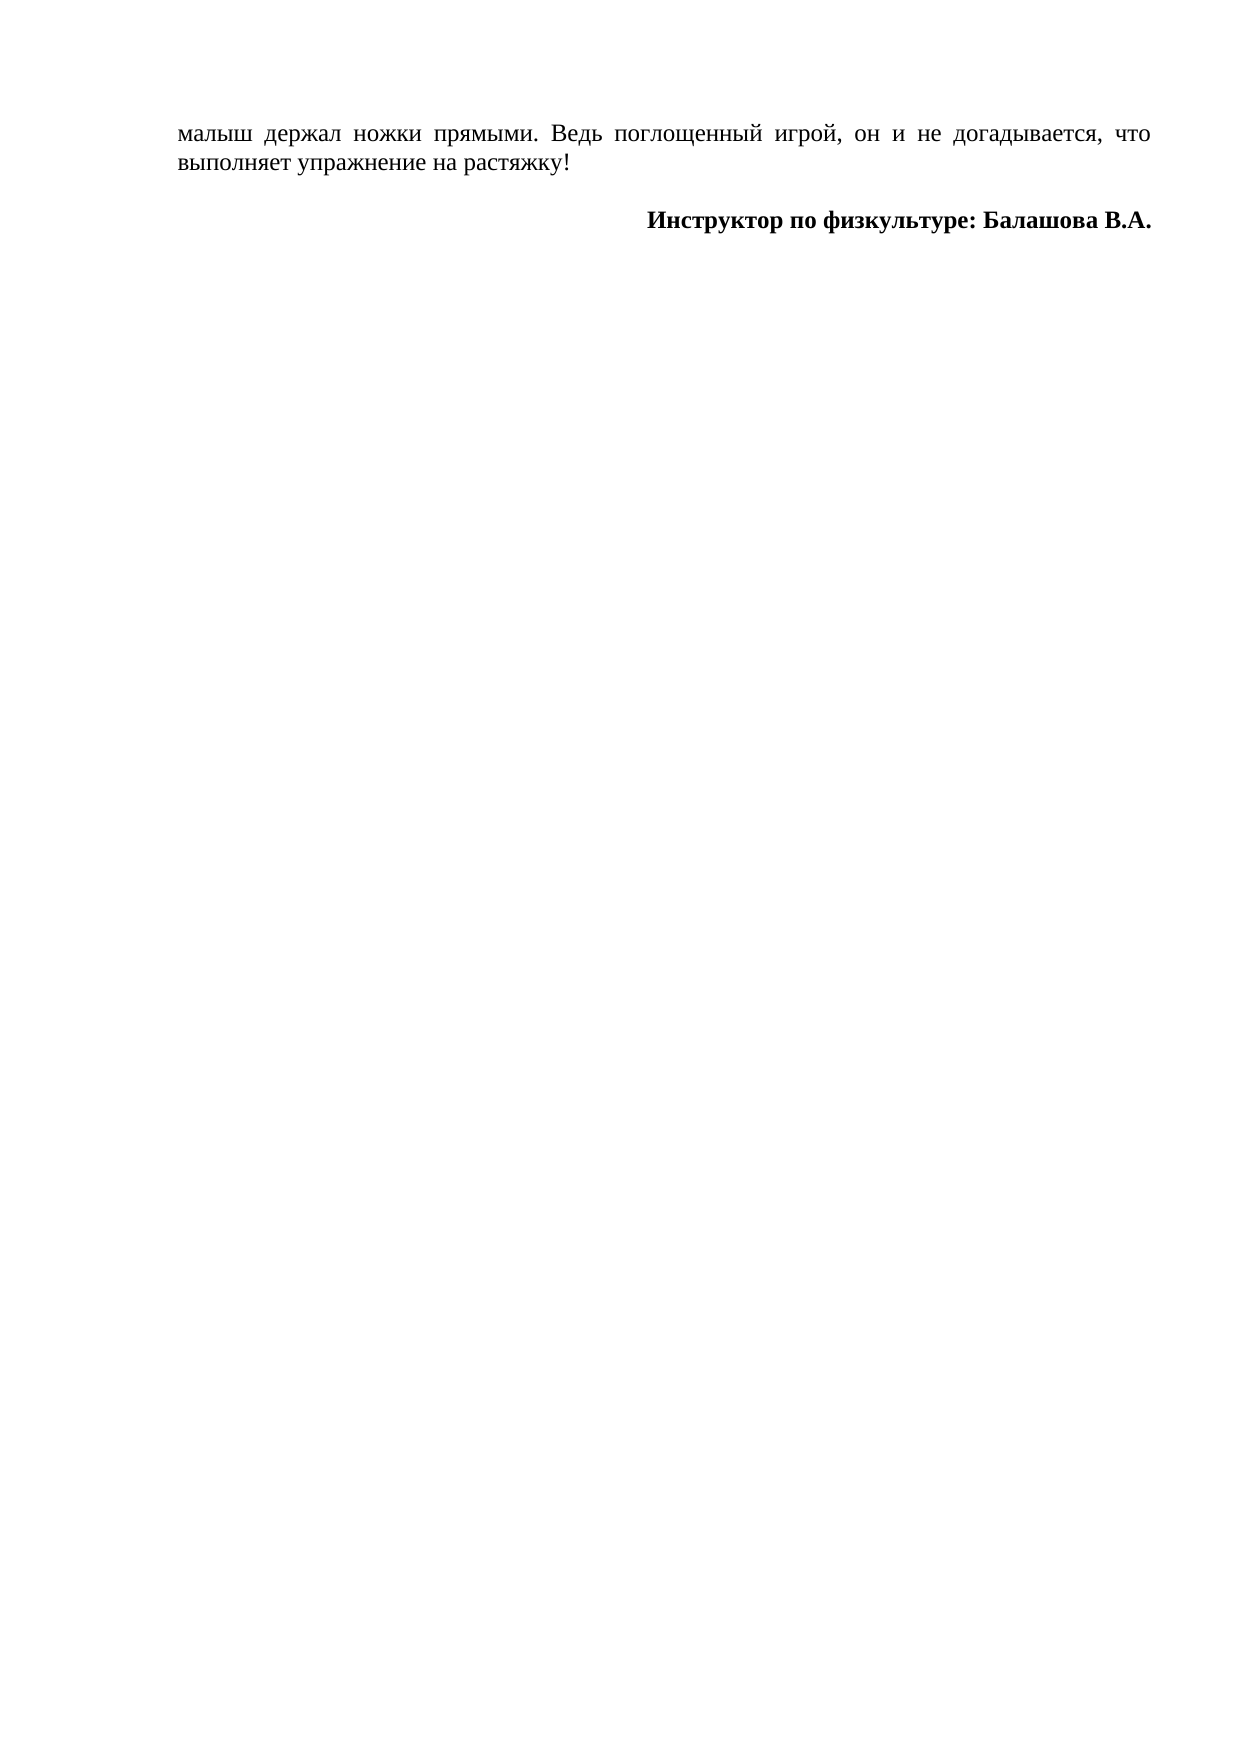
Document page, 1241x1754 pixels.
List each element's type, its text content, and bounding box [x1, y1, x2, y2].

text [177, 118, 1152, 176]
text Инструктор по физкультуре: Балашова В.А. [177, 205, 1152, 233]
